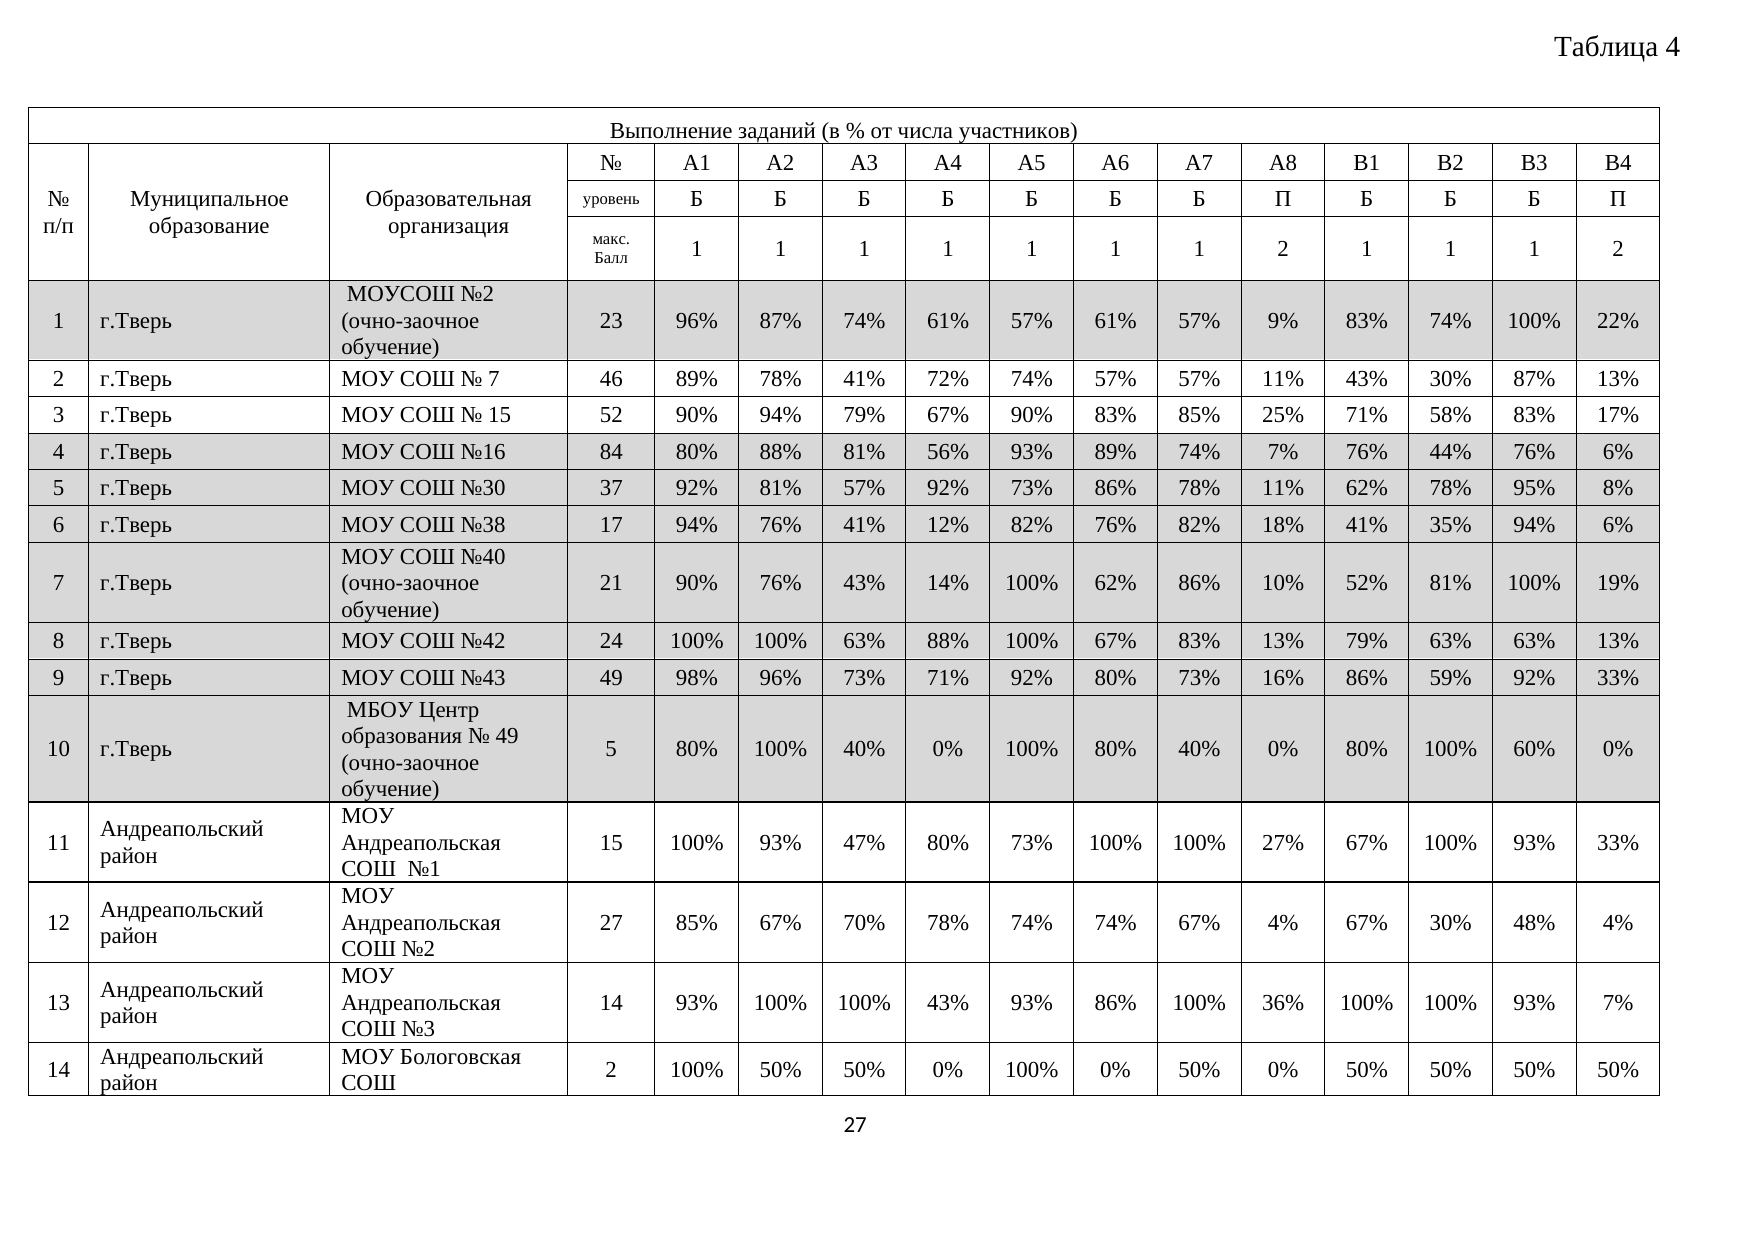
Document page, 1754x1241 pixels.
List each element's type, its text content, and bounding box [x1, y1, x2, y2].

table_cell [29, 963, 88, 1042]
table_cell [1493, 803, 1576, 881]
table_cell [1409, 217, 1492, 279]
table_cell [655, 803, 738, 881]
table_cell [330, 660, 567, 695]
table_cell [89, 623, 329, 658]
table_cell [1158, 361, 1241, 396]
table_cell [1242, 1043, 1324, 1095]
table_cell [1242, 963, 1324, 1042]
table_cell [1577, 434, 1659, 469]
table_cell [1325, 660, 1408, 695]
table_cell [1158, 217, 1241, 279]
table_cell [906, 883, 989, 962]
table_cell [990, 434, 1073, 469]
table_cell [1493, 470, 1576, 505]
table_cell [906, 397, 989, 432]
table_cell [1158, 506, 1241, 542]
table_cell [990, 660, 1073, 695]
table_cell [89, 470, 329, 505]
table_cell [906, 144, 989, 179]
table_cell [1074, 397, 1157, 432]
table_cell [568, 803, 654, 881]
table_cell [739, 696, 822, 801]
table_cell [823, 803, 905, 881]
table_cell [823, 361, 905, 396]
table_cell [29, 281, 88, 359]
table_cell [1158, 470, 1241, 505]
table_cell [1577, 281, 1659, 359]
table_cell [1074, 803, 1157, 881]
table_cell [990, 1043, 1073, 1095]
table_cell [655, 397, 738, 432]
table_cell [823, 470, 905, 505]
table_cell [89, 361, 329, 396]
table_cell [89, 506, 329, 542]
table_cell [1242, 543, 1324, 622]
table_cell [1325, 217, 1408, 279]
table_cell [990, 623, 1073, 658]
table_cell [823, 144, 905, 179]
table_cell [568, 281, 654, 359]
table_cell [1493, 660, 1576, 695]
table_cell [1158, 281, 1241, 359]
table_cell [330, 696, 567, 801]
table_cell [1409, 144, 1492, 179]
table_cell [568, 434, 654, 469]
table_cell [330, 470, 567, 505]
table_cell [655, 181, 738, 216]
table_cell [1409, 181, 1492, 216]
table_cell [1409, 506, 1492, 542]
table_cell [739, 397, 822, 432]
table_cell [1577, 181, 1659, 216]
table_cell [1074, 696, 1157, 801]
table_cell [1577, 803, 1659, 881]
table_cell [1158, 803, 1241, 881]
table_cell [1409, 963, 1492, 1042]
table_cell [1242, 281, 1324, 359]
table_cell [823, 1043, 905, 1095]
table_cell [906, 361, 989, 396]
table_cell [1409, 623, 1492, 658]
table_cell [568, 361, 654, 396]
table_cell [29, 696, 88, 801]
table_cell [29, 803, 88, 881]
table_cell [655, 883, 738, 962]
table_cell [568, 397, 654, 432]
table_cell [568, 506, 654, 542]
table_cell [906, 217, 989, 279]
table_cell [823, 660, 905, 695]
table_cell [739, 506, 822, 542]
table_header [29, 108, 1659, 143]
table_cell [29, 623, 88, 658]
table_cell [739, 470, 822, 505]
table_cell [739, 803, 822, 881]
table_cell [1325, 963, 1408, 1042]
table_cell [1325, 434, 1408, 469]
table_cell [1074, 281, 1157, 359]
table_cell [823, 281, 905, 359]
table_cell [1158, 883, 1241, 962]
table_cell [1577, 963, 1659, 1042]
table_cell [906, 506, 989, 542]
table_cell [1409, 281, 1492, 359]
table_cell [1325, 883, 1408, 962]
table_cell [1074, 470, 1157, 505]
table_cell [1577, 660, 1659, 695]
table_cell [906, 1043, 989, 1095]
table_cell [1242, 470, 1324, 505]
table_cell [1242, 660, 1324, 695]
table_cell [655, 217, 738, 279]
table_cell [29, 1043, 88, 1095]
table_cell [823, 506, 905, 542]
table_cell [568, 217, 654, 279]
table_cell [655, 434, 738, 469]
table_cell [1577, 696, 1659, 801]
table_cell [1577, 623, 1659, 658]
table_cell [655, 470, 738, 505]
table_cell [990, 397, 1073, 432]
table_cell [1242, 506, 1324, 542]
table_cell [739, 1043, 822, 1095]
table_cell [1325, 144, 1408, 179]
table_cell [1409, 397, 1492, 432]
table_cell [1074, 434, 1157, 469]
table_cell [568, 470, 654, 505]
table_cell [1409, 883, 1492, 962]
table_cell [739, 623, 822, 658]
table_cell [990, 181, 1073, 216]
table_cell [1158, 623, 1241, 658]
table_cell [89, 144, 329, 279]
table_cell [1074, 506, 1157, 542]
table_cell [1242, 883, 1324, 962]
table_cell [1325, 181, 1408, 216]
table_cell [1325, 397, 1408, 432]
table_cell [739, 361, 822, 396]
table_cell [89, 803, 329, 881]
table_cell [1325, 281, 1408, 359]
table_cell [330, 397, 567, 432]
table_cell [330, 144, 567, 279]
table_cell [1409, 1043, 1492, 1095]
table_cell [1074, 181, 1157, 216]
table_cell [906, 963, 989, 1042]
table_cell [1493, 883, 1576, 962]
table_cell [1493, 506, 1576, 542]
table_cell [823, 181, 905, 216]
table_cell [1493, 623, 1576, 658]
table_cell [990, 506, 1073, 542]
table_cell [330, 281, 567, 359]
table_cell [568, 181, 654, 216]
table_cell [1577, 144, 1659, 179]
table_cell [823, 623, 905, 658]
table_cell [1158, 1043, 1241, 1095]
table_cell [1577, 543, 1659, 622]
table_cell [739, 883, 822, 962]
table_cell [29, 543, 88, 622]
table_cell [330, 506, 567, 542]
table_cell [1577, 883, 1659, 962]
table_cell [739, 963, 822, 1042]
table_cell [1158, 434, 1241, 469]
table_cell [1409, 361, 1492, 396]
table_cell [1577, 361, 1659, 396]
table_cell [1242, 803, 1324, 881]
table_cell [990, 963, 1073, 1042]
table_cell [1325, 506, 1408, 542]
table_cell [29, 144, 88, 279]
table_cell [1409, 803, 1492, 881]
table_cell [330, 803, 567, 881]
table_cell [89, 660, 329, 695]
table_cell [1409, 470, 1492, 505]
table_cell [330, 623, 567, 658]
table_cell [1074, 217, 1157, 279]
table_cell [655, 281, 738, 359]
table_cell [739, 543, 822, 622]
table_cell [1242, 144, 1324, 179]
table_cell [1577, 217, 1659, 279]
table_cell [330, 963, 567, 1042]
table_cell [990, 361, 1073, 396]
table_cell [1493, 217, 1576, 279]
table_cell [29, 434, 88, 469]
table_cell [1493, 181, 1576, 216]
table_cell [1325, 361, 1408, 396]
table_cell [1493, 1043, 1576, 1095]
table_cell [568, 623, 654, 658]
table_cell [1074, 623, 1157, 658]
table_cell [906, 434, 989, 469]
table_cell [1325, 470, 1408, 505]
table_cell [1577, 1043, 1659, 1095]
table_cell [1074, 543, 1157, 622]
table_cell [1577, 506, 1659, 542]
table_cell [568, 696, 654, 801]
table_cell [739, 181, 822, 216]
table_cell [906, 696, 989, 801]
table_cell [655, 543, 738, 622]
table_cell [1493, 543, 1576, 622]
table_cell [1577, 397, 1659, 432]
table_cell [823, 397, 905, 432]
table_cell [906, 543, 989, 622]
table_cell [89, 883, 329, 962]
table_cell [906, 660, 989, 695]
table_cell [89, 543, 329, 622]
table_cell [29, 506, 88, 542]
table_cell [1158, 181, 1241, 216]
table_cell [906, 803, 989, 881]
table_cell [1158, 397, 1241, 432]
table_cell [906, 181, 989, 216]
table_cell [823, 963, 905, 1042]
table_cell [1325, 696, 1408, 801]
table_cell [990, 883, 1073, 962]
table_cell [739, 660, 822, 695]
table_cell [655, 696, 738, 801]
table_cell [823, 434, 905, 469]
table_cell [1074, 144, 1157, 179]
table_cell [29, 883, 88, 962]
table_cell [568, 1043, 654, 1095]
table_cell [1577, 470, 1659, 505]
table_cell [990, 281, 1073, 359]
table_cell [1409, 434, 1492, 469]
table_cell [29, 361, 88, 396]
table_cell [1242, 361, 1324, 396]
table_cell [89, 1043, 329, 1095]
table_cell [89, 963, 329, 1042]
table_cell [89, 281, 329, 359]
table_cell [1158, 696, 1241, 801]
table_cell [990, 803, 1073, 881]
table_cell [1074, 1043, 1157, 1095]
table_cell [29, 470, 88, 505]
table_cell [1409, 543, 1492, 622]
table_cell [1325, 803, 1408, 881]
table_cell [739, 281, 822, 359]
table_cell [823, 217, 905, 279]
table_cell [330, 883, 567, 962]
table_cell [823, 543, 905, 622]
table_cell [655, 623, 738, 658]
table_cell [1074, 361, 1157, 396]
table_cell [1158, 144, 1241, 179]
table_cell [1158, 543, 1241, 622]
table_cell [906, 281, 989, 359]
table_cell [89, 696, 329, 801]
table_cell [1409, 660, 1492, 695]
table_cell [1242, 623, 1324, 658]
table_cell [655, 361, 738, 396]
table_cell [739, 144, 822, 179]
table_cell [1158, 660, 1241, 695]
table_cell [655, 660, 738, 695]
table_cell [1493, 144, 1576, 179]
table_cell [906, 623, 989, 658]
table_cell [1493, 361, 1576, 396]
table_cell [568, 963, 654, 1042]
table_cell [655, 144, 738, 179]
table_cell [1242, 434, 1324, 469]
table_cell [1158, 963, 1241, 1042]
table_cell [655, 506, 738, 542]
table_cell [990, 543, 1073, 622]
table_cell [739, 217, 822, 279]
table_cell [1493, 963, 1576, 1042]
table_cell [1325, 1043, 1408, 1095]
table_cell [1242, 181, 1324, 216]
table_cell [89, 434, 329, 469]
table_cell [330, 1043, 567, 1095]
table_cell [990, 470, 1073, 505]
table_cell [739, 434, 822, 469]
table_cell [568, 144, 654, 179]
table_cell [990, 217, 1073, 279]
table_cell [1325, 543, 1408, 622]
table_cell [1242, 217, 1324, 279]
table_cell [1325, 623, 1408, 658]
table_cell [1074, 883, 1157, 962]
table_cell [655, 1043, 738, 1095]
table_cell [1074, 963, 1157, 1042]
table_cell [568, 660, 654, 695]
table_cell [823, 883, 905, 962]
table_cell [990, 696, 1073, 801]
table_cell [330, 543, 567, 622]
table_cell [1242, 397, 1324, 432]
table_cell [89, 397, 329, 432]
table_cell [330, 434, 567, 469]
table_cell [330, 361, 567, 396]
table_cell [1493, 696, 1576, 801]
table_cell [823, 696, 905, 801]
text Таблица 4 [29, 29, 1680, 63]
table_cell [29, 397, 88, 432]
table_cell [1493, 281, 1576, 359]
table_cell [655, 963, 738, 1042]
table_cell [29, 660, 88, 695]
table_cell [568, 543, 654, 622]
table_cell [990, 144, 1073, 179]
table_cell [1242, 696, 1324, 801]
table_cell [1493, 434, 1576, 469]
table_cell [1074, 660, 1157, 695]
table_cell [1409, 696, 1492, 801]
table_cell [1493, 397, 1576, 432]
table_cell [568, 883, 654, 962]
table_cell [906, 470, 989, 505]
